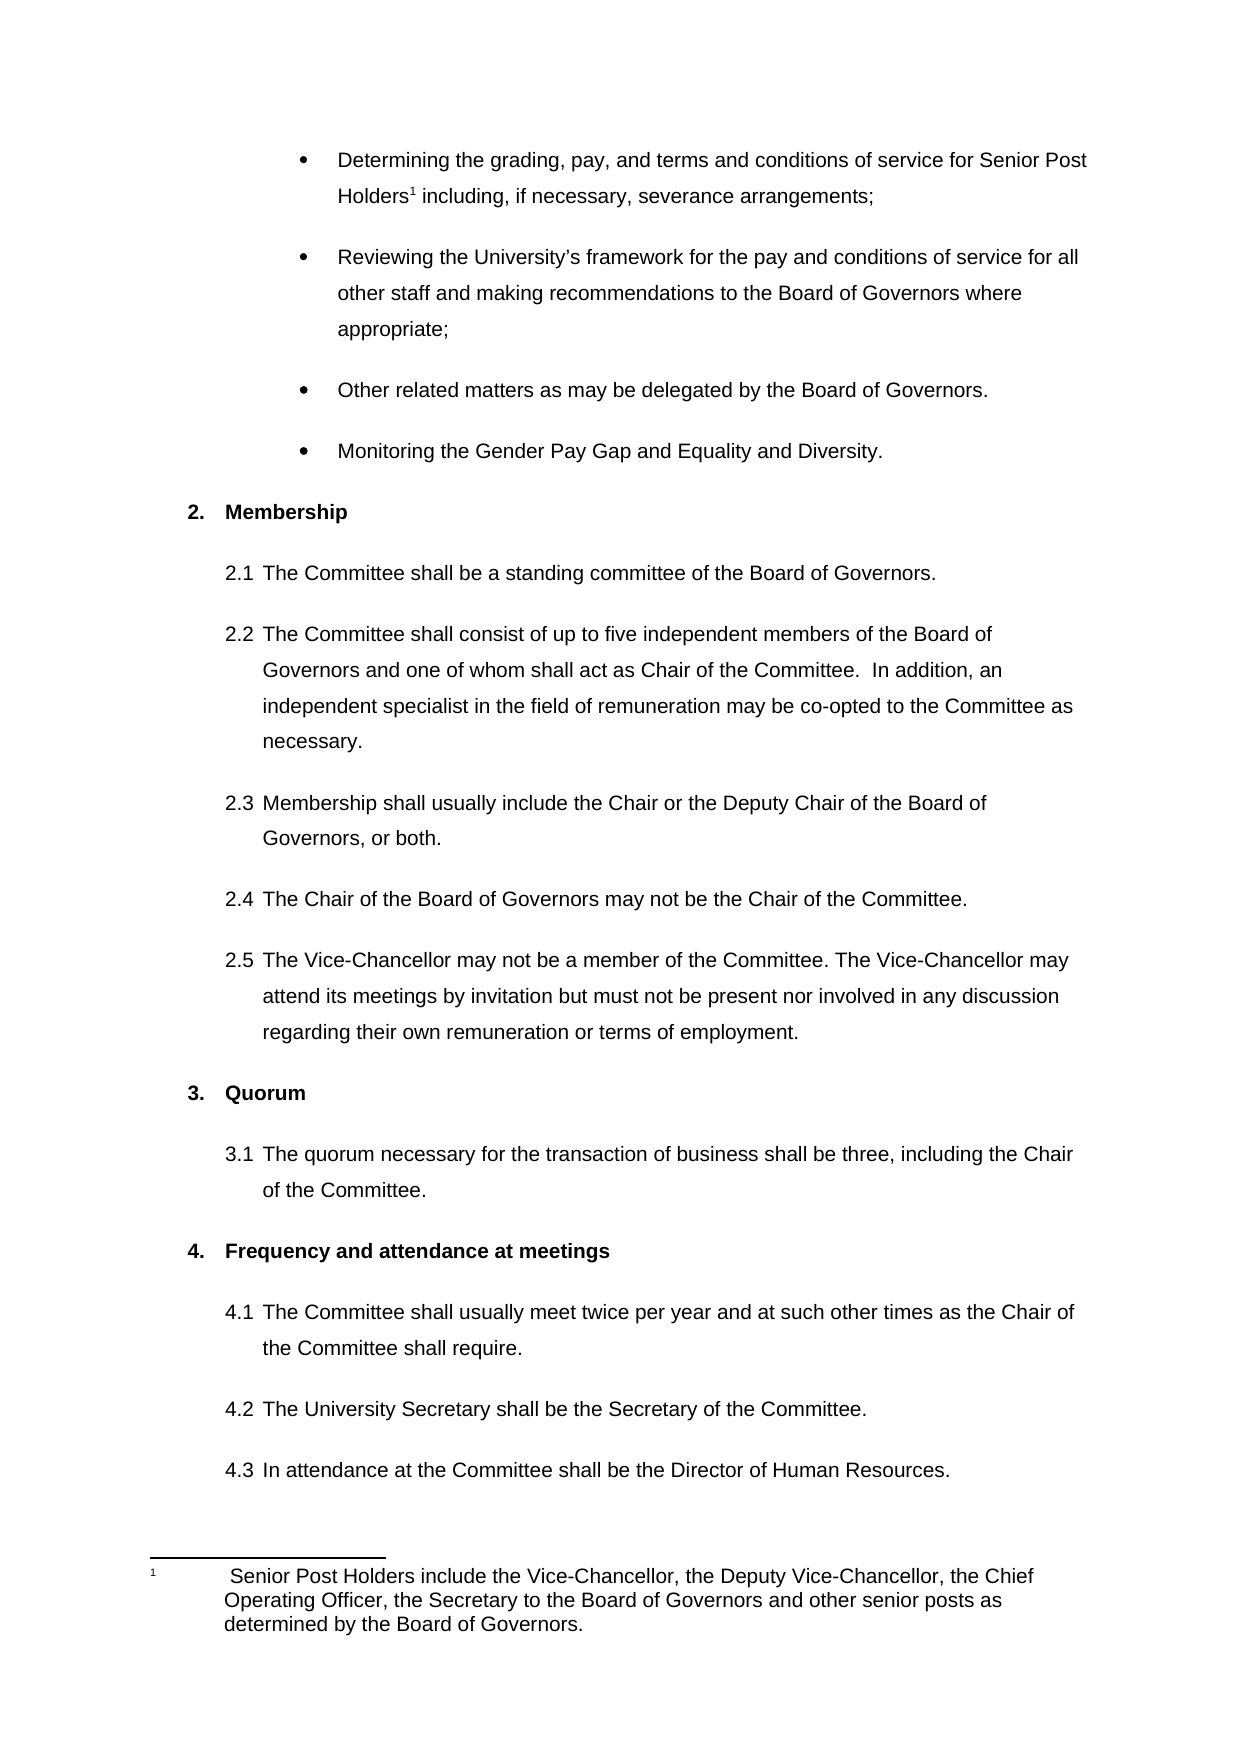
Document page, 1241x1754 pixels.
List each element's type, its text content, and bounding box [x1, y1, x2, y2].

list The Chair of the Board of Governors may not be the Chair of the Committee. [225, 887, 1090, 911]
list Reviewing the University’s framework for the pay and conditions of service for all other staff and making recommendations to the Board of Governors where appropriate; [300, 245, 1090, 341]
list The Committee shall usually meet twice per year and at such other times as the Chair of the Committee shall require. [225, 1300, 1090, 1359]
list The Committee shall be a standing committee of the Board of Governors. [225, 561, 1090, 584]
list Other related matters as may be delegated by the Board of Governors. [300, 378, 1090, 402]
list The University Secretary shall be the Secretary of the Committee. [225, 1397, 1090, 1421]
list Frequency and attendance at meetings [187, 1239, 1090, 1263]
list In attendance at the Committee shall be the Director of Human Resources. [225, 1457, 1090, 1481]
list Determining the grading, pay, and terms and conditions of service for Senior Post Holders including, if necessary, severance arrangements; [300, 148, 1090, 208]
list Monitoring the Gender Pay Gap and Equality and Diversity. [300, 439, 1090, 463]
list The Vice-Chancellor may not be a member of the Committee. The Vice-Chancellor may attend its meetings by invitation but must not be present nor involved in any discussion regarding their own remuneration or terms of employment. [225, 948, 1090, 1044]
list Membership shall usually include the Chair or the Deputy Chair of the Board of Governors, or both. [225, 790, 1090, 850]
list The Committee shall consist of up to five independent members of the Board of Governors and one of whom shall act as Chair of the Committee. In addition, an independent specialist in the field of remuneration may be co-opted to the Committee as necessary. [225, 622, 1090, 753]
list Quorum [187, 1081, 1090, 1105]
list Membership [187, 500, 1090, 524]
list The quorum necessary for the transaction of business shall be three, including the Chair of the Committee. [225, 1142, 1090, 1202]
